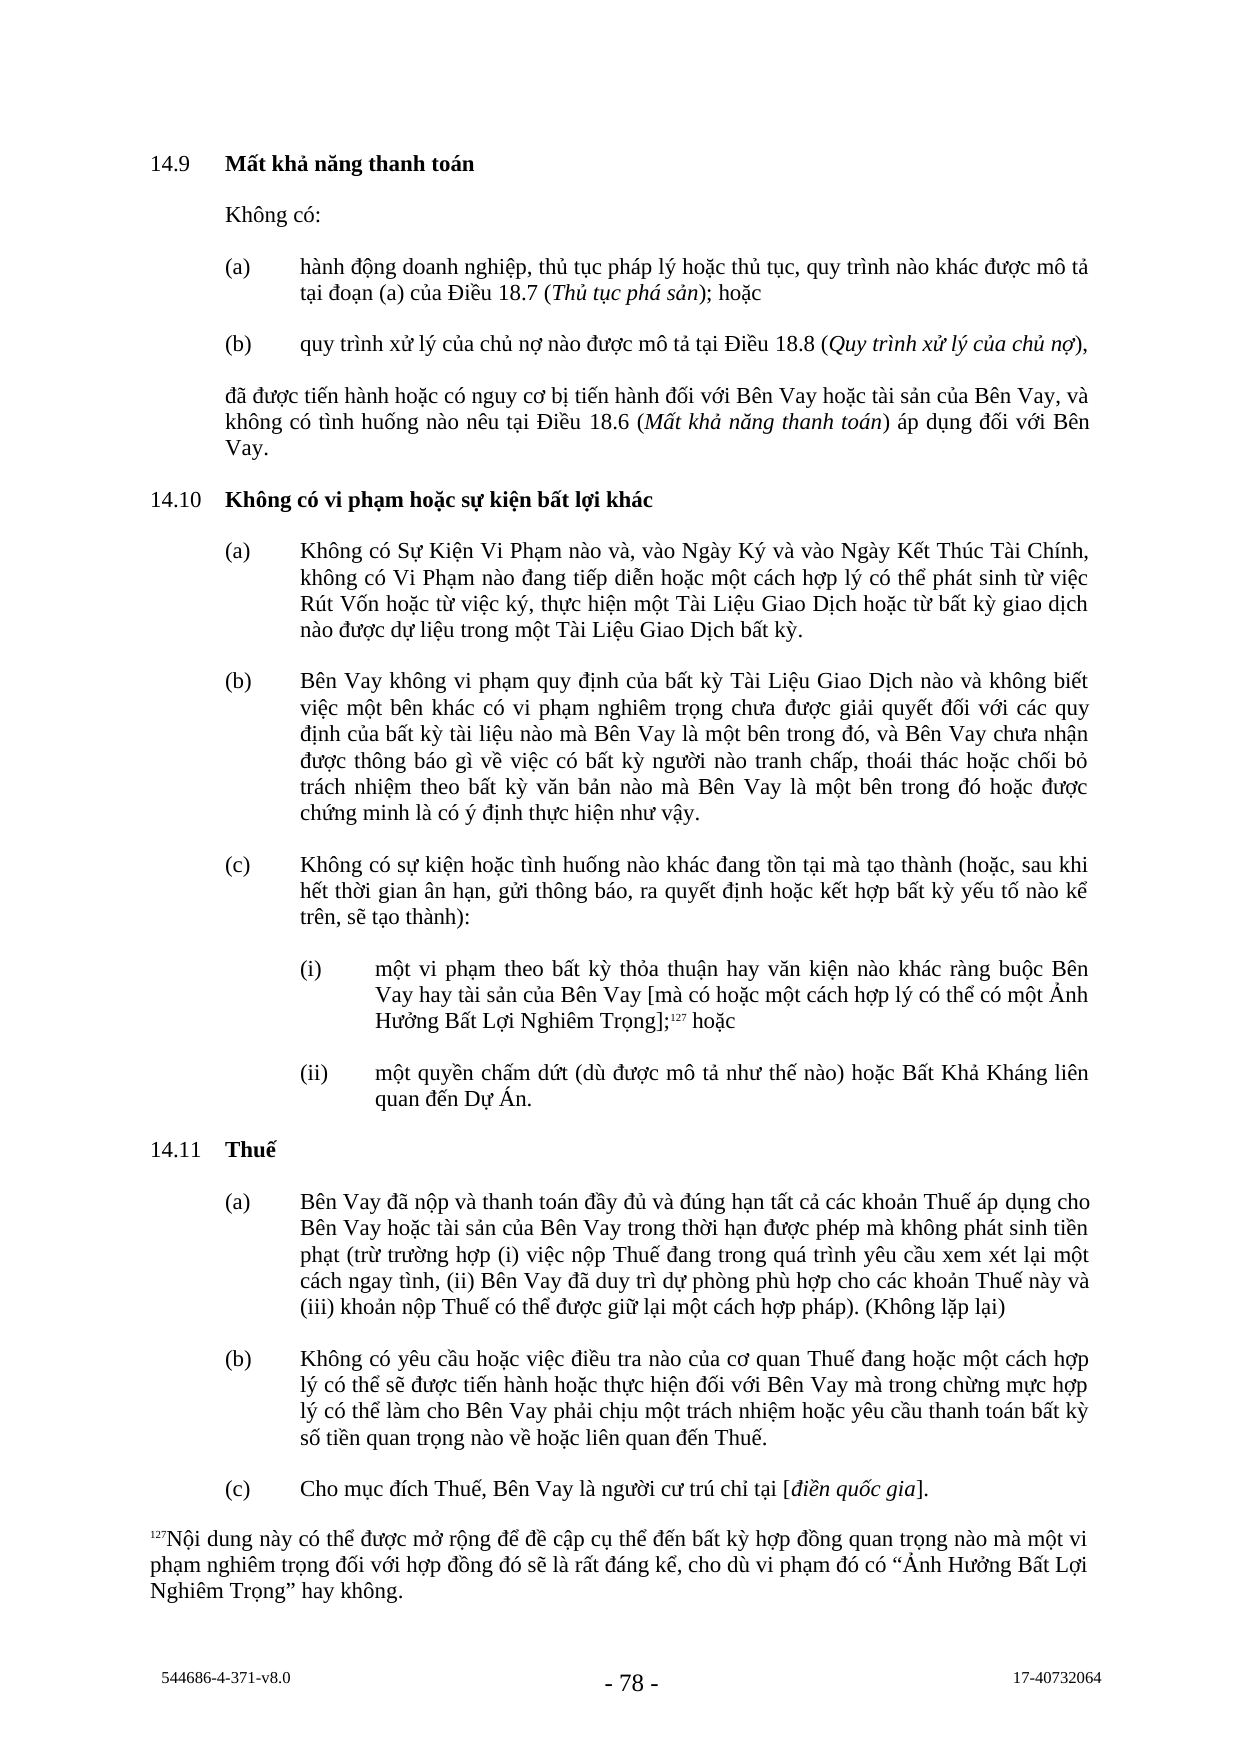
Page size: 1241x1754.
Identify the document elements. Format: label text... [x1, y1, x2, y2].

text Không có sự kiện hoặc tình huống nào khác đang tồn tại mà tạo thành (hoặc, sau khi hết thời gian ân hạn, gửi thông báo, ra quyết định hoặc kết hợp bất kỳ yếu tố nào kể trên, sẽ tạo thành): [225, 851, 1090, 930]
text hành động doanh nghiệp, thủ tục pháp lý hoặc thủ tục, quy trình nào khác được mô tả tại đoạn (a) của Điều 18.7 (Thủ tục phá sản); hoặc [225, 253, 1090, 305]
text Không có yêu cầu hoặc việc điều tra nào của cơ quan Thuế đang hoặc một cách hợp lý có thể sẽ được tiến hành hoặc thực hiện đối với Bên Vay mà trong chừng mực hợp lý có thể làm cho Bên Vay phải chịu một trách nhiệm hoặc yêu cầu thanh toán bất kỳ số tiền quan trọng nào về hoặc liên quan đến Thuế. [225, 1345, 1090, 1450]
text quy trình xử lý của chủ nợ nào được mô tả tại Điều 18.8 (Quy trình xử lý của chủ nợ), [225, 330, 1090, 357]
text đã được tiến hành hoặc có nguy cơ bị tiến hành đối với Bên Vay hoặc tài sản của Bên Vay, và không có tình huống nào nêu tại Điều 18.6 (Mất khả năng thanh toán) áp dụng đối với Bên Vay. [225, 382, 1090, 461]
text Cho mục đích Thuế, Bên Vay là người cư trú chỉ tại [điền quốc gia]. [225, 1475, 1090, 1501]
text một quyền chấm dứt (dù được mô tả như thế nào) hoặc Bất Khả Kháng liên quan đến Dự Án. [300, 1059, 1090, 1112]
text một vi phạm theo bất kỳ thỏa thuận hay văn kiện nào khác ràng buộc Bên Vay hay tài sản của Bên Vay [mà có hoặc một cách hợp lý có thể có một Ảnh Hưởng Bất Lợi Nghiêm Trọng]; hoặc [300, 955, 1090, 1034]
text Bên Vay đã nộp và thanh toán đầy đủ và đúng hạn tất cả các khoản Thuế áp dụng cho Bên Vay hoặc tài sản của Bên Vay trong thời hạn được phép mà không phát sinh tiền phạt (trừ trường hợp (i) việc nộp Thuế đang trong quá trình yêu cầu xem xét lại một cách ngay tình, (ii) Bên Vay đã duy trì dự phòng phù hợp cho các khoản Thuế này và (iii) khoản nộp Thuế có thể được giữ lại một cách hợp pháp). (Không lặp lại) [225, 1188, 1090, 1320]
text Không có: [225, 201, 1090, 228]
text Mất khả năng thanh toán [150, 150, 1090, 176]
text Không có Sự Kiện Vi Phạm nào và, vào Ngày Ký và vào Ngày Kết Thúc Tài Chính, không có Vi Phạm nào đang tiếp diễn hoặc một cách hợp lý có thể phát sinh từ việc Rút Vốn hoặc từ việc ký, thực hiện một Tài Liệu Giao Dịch hoặc từ bất kỳ giao dịch nào được dự liệu trong một Tài Liệu Giao Dịch bất kỳ. [225, 537, 1090, 643]
text Thuế [150, 1137, 1090, 1163]
text Bên Vay không vi phạm quy định của bất kỳ Tài Liệu Giao Dịch nào và không biết việc một bên khác có vi phạm nghiêm trọng chưa được giải quyết đối với các quy định của bất kỳ tài liệu nào mà Bên Vay là một bên trong đó, và Bên Vay chưa nhận được thông báo gì về việc có bất kỳ người nào tranh chấp, thoái thác hoặc chối bỏ trách nhiệm theo bất kỳ văn bản nào mà Bên Vay là một bên trong đó hoặc được chứng minh là có ý định thực hiện như vậy. [225, 668, 1090, 826]
text Không có vi phạm hoặc sự kiện bất lợi khác [150, 486, 1090, 512]
